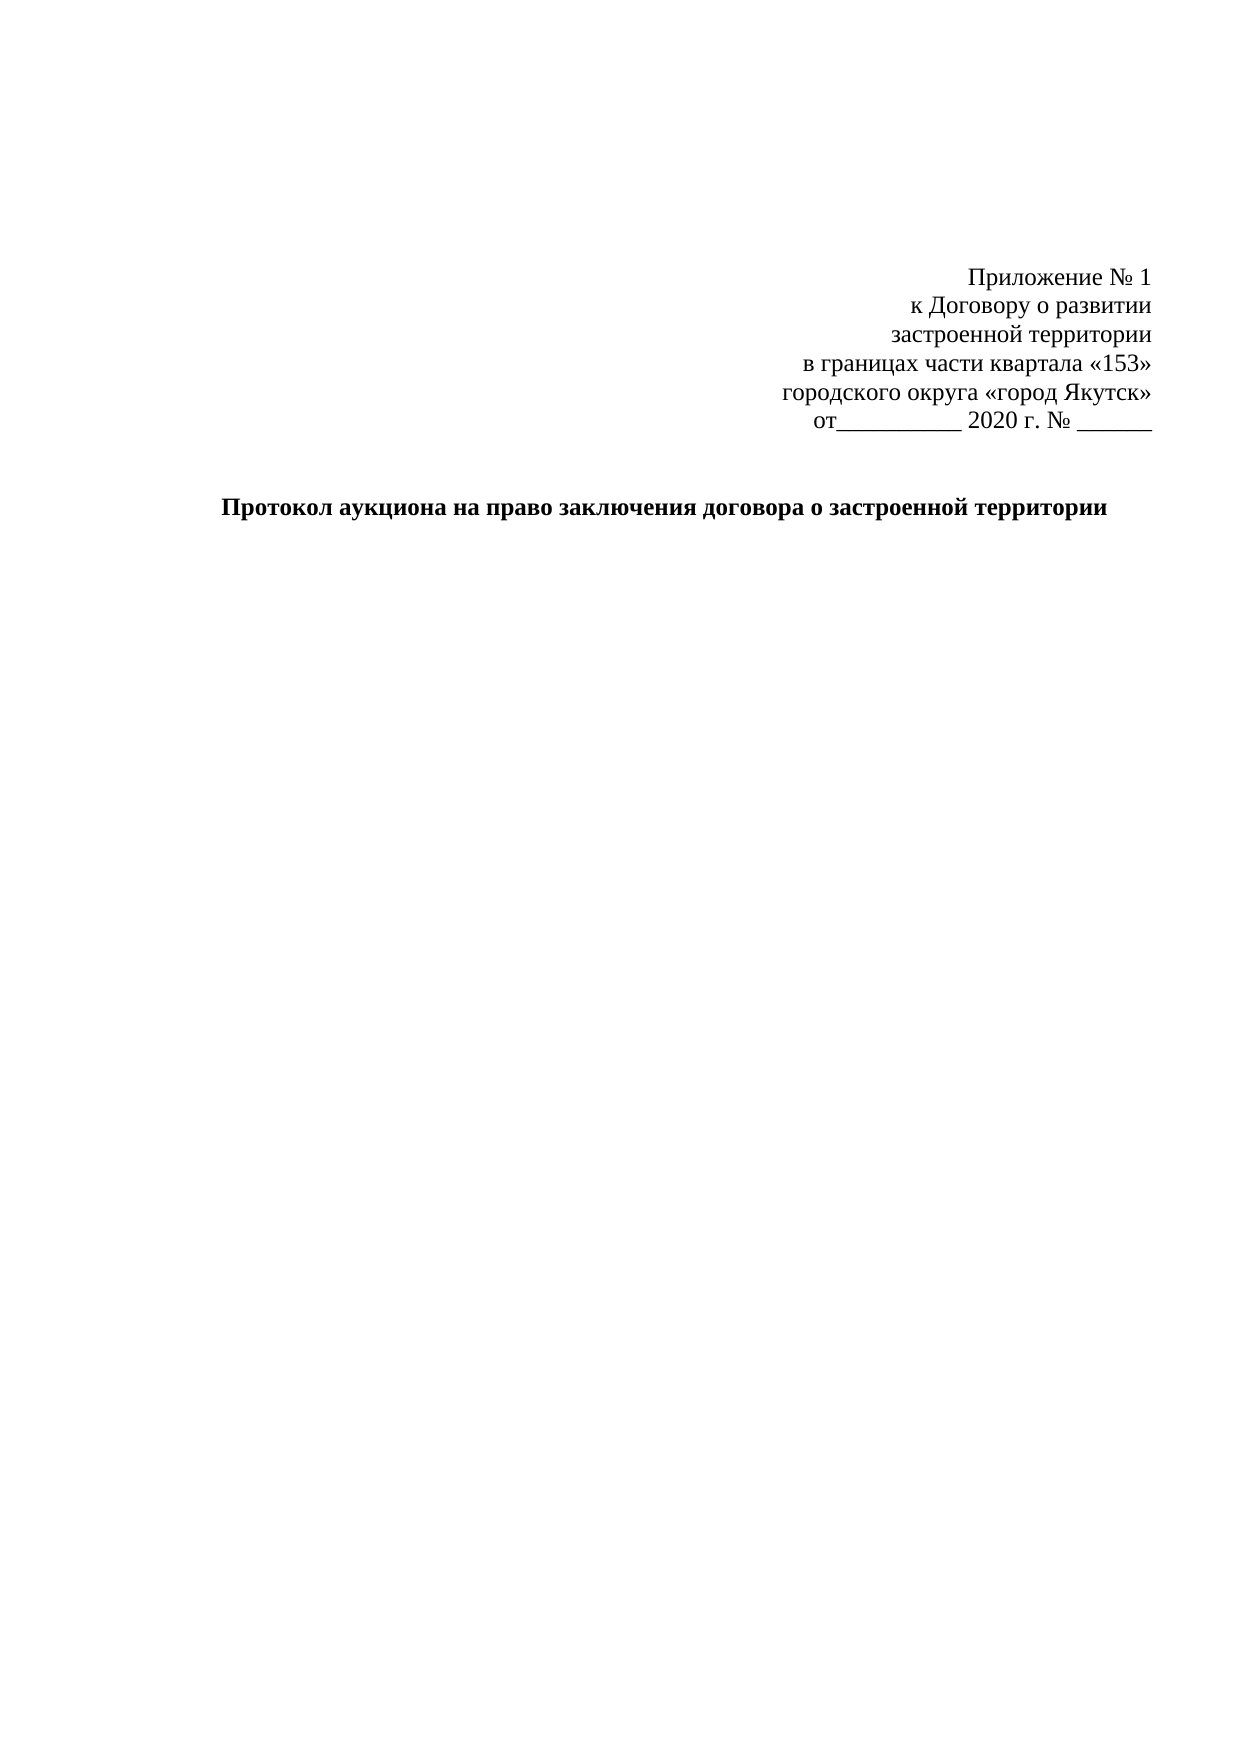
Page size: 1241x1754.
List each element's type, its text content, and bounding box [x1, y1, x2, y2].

text Приложение № 1 [177, 262, 1152, 291]
text городского округа «город Якутск» [177, 377, 1152, 406]
text к Договору о развитии [177, 291, 1152, 319]
text от__________ 2020 г. № ______ [177, 406, 1152, 434]
text в границах части квартала «153» [177, 348, 1152, 377]
text застроенной территории [177, 319, 1152, 348]
text Протокол аукциона на право заключения договора о застроенной территории [177, 492, 1152, 521]
